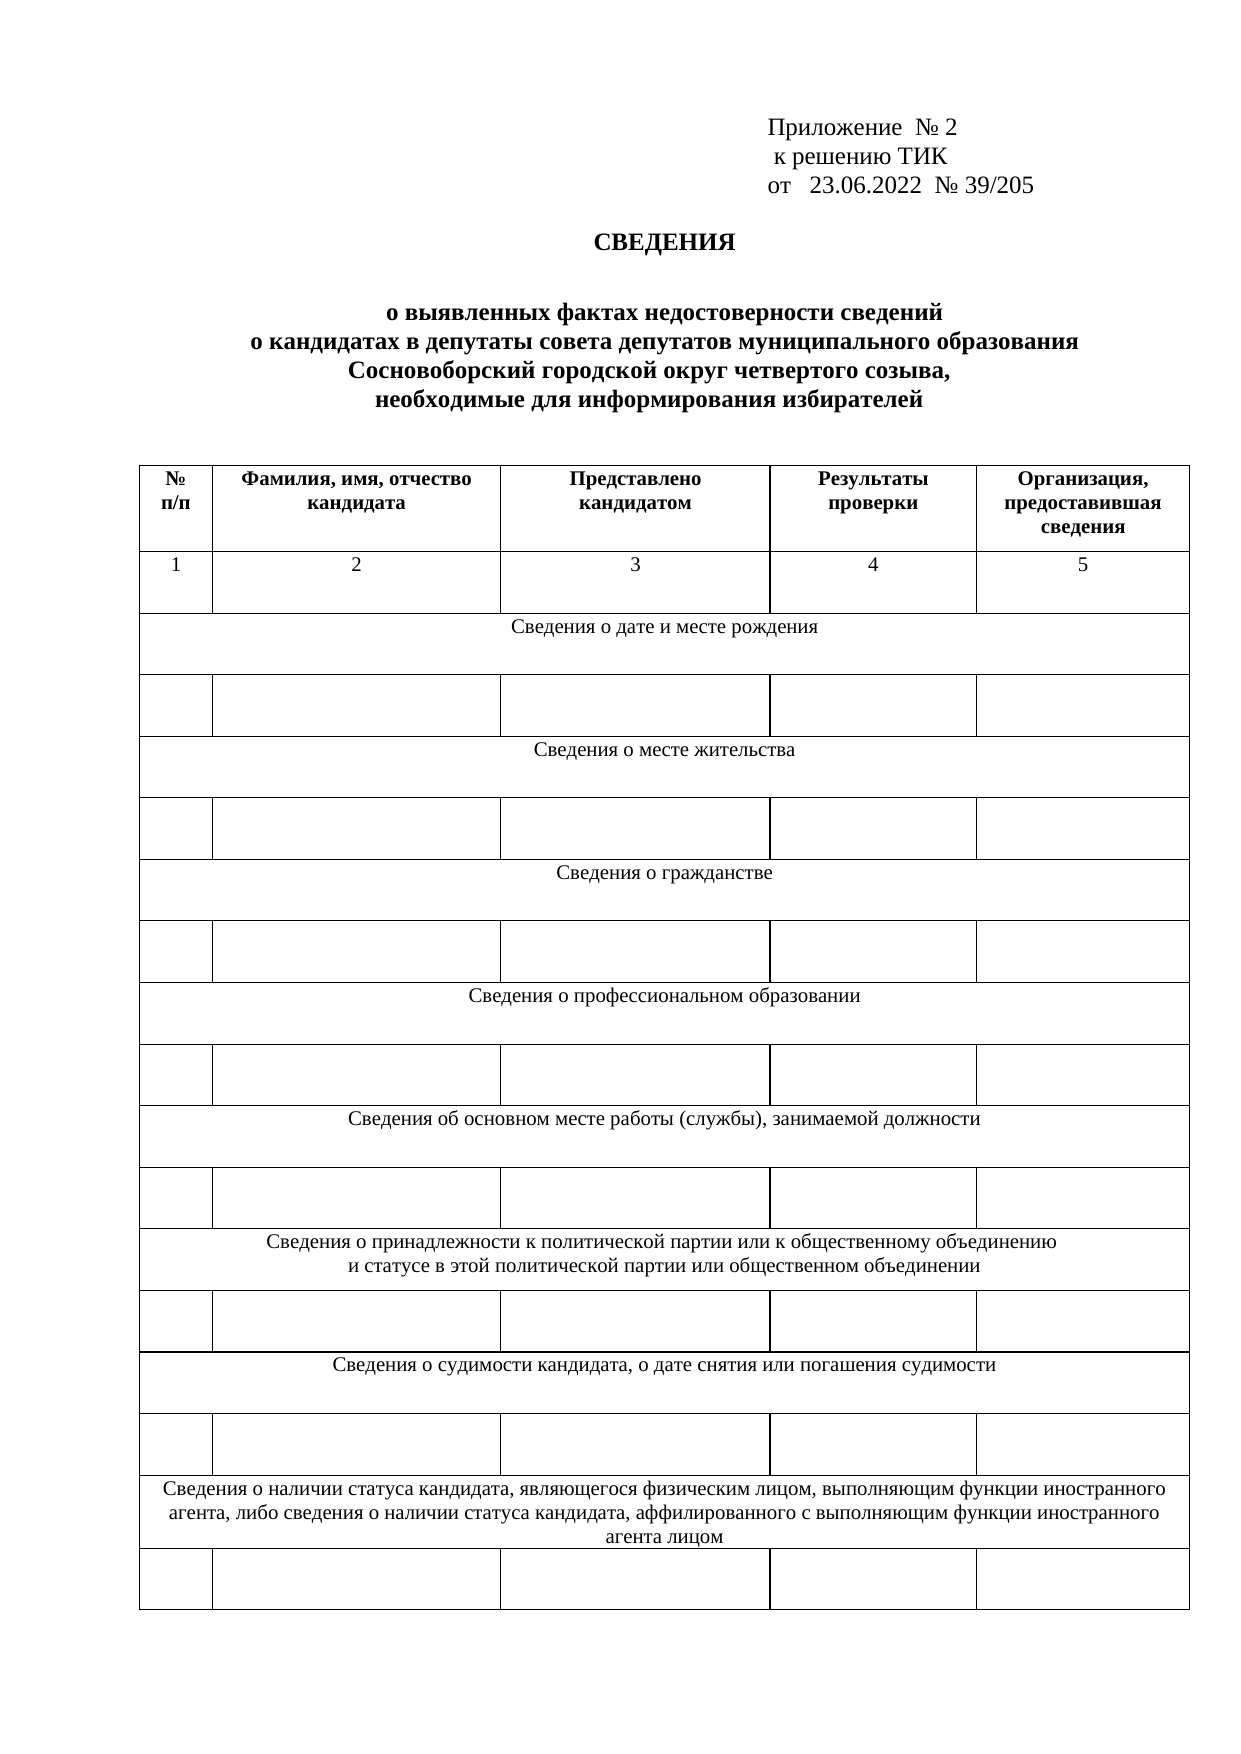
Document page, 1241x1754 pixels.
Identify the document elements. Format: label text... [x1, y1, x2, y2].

table_cell 5 [977, 552, 1189, 612]
table_cell Сведения о судимости кандидата, о дате снятия или погашения судимости [140, 1353, 1189, 1413]
table_cell [501, 1045, 769, 1105]
table_cell [140, 921, 212, 982]
table_cell [501, 1414, 769, 1474]
table_cell 2 [213, 552, 500, 612]
table_header Представлено кандидатом [501, 466, 769, 551]
table_cell [140, 1291, 212, 1351]
table_cell 3 [501, 552, 769, 612]
table_cell [771, 1549, 976, 1609]
table_cell [977, 1414, 1189, 1474]
table_cell [977, 1045, 1189, 1105]
subtitle Приложение № 2 [177, 112, 1152, 141]
table_cell [501, 675, 769, 736]
table_cell Сведения о профессиональном образовании [140, 983, 1189, 1043]
text необходимые для информирования избирателей [118, 384, 1180, 412]
subtitle к решению ТИК [177, 141, 1152, 170]
table_cell Сведения об основном месте работы (службы), занимаемой должности [140, 1106, 1189, 1167]
table_cell [213, 921, 500, 982]
table_cell [977, 1168, 1189, 1228]
table_cell [140, 1549, 212, 1609]
table_cell [771, 1168, 976, 1228]
table_header Фамилия, имя, отчество кандидата [213, 466, 500, 551]
table_cell Сведения о дате и месте рождения [140, 614, 1189, 674]
text СВЕДЕНИЯ [177, 227, 1152, 256]
table_cell [140, 798, 212, 859]
text Сосновоборский городской округ четвертого созыва, [118, 355, 1180, 384]
table_cell [501, 1549, 769, 1609]
table_cell [140, 1414, 212, 1474]
table_cell [140, 675, 212, 736]
text от 23.06.2022 № 39/205 [177, 170, 1152, 199]
table_cell Сведения о гражданстве [140, 860, 1189, 920]
table_header № п/п [140, 466, 212, 551]
table_cell [213, 798, 500, 859]
table_cell [771, 798, 976, 859]
table_header Организация, предоставившая сведения [977, 466, 1189, 551]
table_cell [771, 1045, 976, 1105]
table_cell [977, 1291, 1189, 1351]
table_cell [213, 1549, 500, 1609]
table_cell [213, 1414, 500, 1474]
table_cell [213, 675, 500, 736]
table_cell [140, 1168, 212, 1228]
table_header Результаты проверки [771, 466, 976, 551]
table_cell [771, 675, 976, 736]
table_cell Сведения о принадлежности к политической партии или к общественному объединению и статусе в этой политической партии или общественном объединении [140, 1229, 1189, 1290]
table_cell [977, 921, 1189, 982]
table_cell [501, 921, 769, 982]
table_cell [771, 921, 976, 982]
table_cell [977, 798, 1189, 859]
text о выявленных фактах недостоверности сведений [177, 297, 1152, 326]
table_cell [213, 1045, 500, 1105]
table_cell [977, 1549, 1189, 1609]
table_cell [213, 1291, 500, 1351]
table_cell Сведения о месте жительства [140, 737, 1189, 797]
table_cell [213, 1168, 500, 1228]
table_cell [501, 1291, 769, 1351]
table_cell 4 [771, 552, 976, 612]
table_cell [140, 1045, 212, 1105]
table_cell [771, 1291, 976, 1351]
table_cell [501, 1168, 769, 1228]
table_cell 1 [140, 552, 212, 612]
table_cell [977, 675, 1189, 736]
table_cell [501, 798, 769, 859]
table_cell Сведения о наличии статуса кандидата, являющегося физическим лицом, выполняющим функции иностранного агента, либо сведения о наличии статуса кандидата, аффилированного с выполняющим функции иностранного агента лицом [140, 1476, 1189, 1548]
text о кандидатах в депутаты совета депутатов муниципального образования [177, 326, 1152, 355]
table_cell [771, 1414, 976, 1474]
